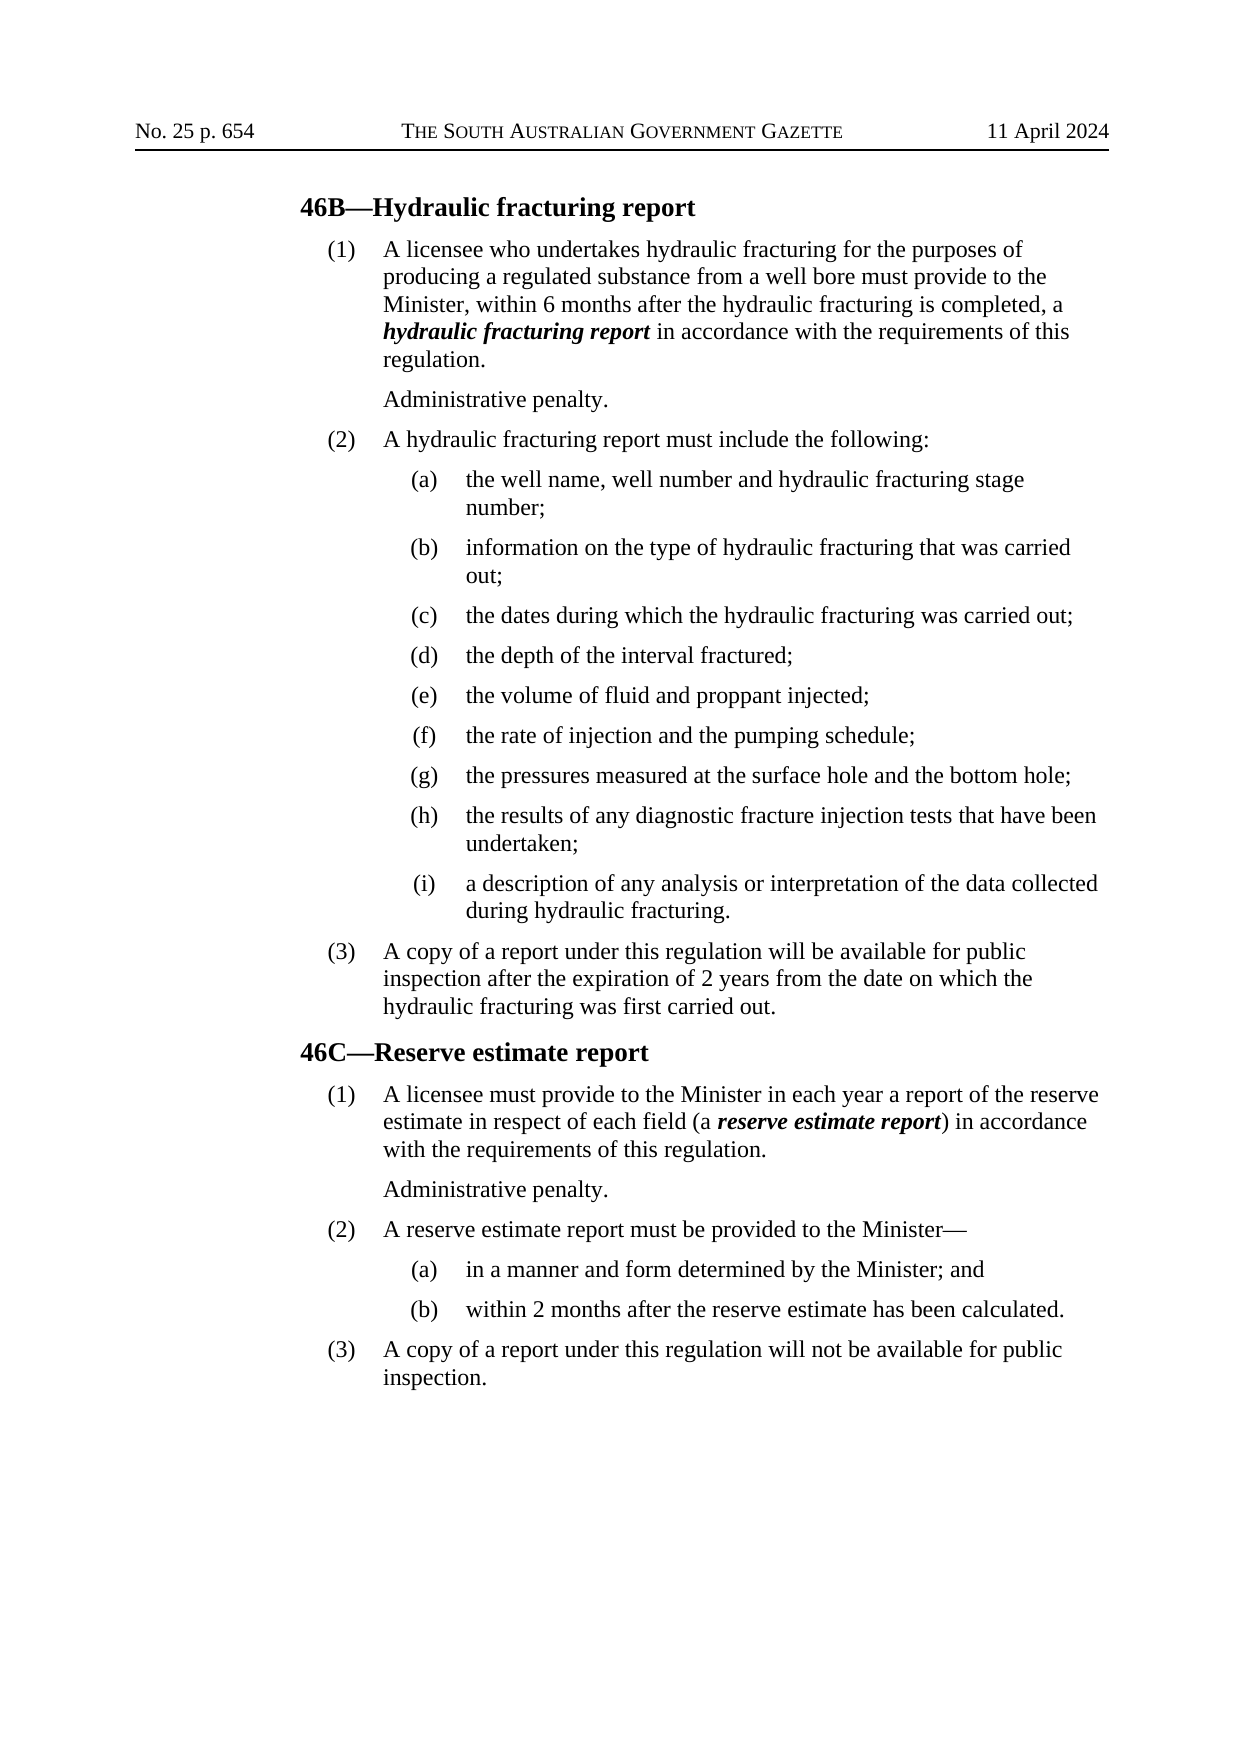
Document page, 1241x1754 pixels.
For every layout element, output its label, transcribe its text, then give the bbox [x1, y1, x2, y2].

text (b) within 2 months after the reserve estimate has been calculated. [383, 1295, 1109, 1323]
text (b) information on the type of hydraulic fracturing that was carried out; [383, 533, 1109, 588]
text (g) the pressures measured at the surface hole and the bottom hole; [383, 761, 1109, 789]
text (e) the volume of fluid and proppant injected; [383, 681, 1109, 708]
text (2) A reserve estimate report must be provided to the Minister— [300, 1215, 1109, 1243]
text 46B—Hydraulic fracturing report [300, 191, 1109, 222]
text 46C—Reserve estimate report [300, 1036, 1109, 1067]
text (3) A copy of a report under this regulation will not be available for public inspection. [300, 1336, 1109, 1391]
text (i) a description of any analysis or interpretation of the data collected during hydraulic fracturing. [383, 869, 1109, 924]
text (c) the dates during which the hydraulic fracturing was carried out; [383, 601, 1109, 628]
text (d) the depth of the interval fractured; [383, 641, 1109, 668]
text (1) A licensee must provide to the Minister in each year a report of the reserve estimate in respect of each field (a reserve estimate report) in accordance with the requirements of this regulation. [300, 1080, 1109, 1163]
text (1) A licensee who undertakes hydraulic fracturing for the purposes of producing a regulated substance from a well bore must provide to the Minister, within 6 months after the hydraulic fracturing is completed, a hydraulic fracturing report in accordance with the requirements of this regulation. [300, 234, 1109, 373]
text Administrative penalty. [383, 385, 1109, 413]
text (a) in a manner and form determined by the Minister; and [383, 1255, 1109, 1283]
text (2) A hydraulic fracturing report must include the following: [300, 425, 1109, 453]
text Administrative penalty. [383, 1175, 1109, 1203]
text (a) the well name, well number and hydraulic fracturing stage number; [383, 465, 1109, 521]
text (f) the rate of injection and the pumping schedule; [383, 721, 1109, 749]
text (3) A copy of a report under this regulation will be available for public inspection after the expiration of 2 years from the date on which the hydraulic fracturing was first carried out. [300, 937, 1109, 1019]
text (h) the results of any diagnostic fracture injection tests that have been undertaken; [383, 801, 1109, 856]
